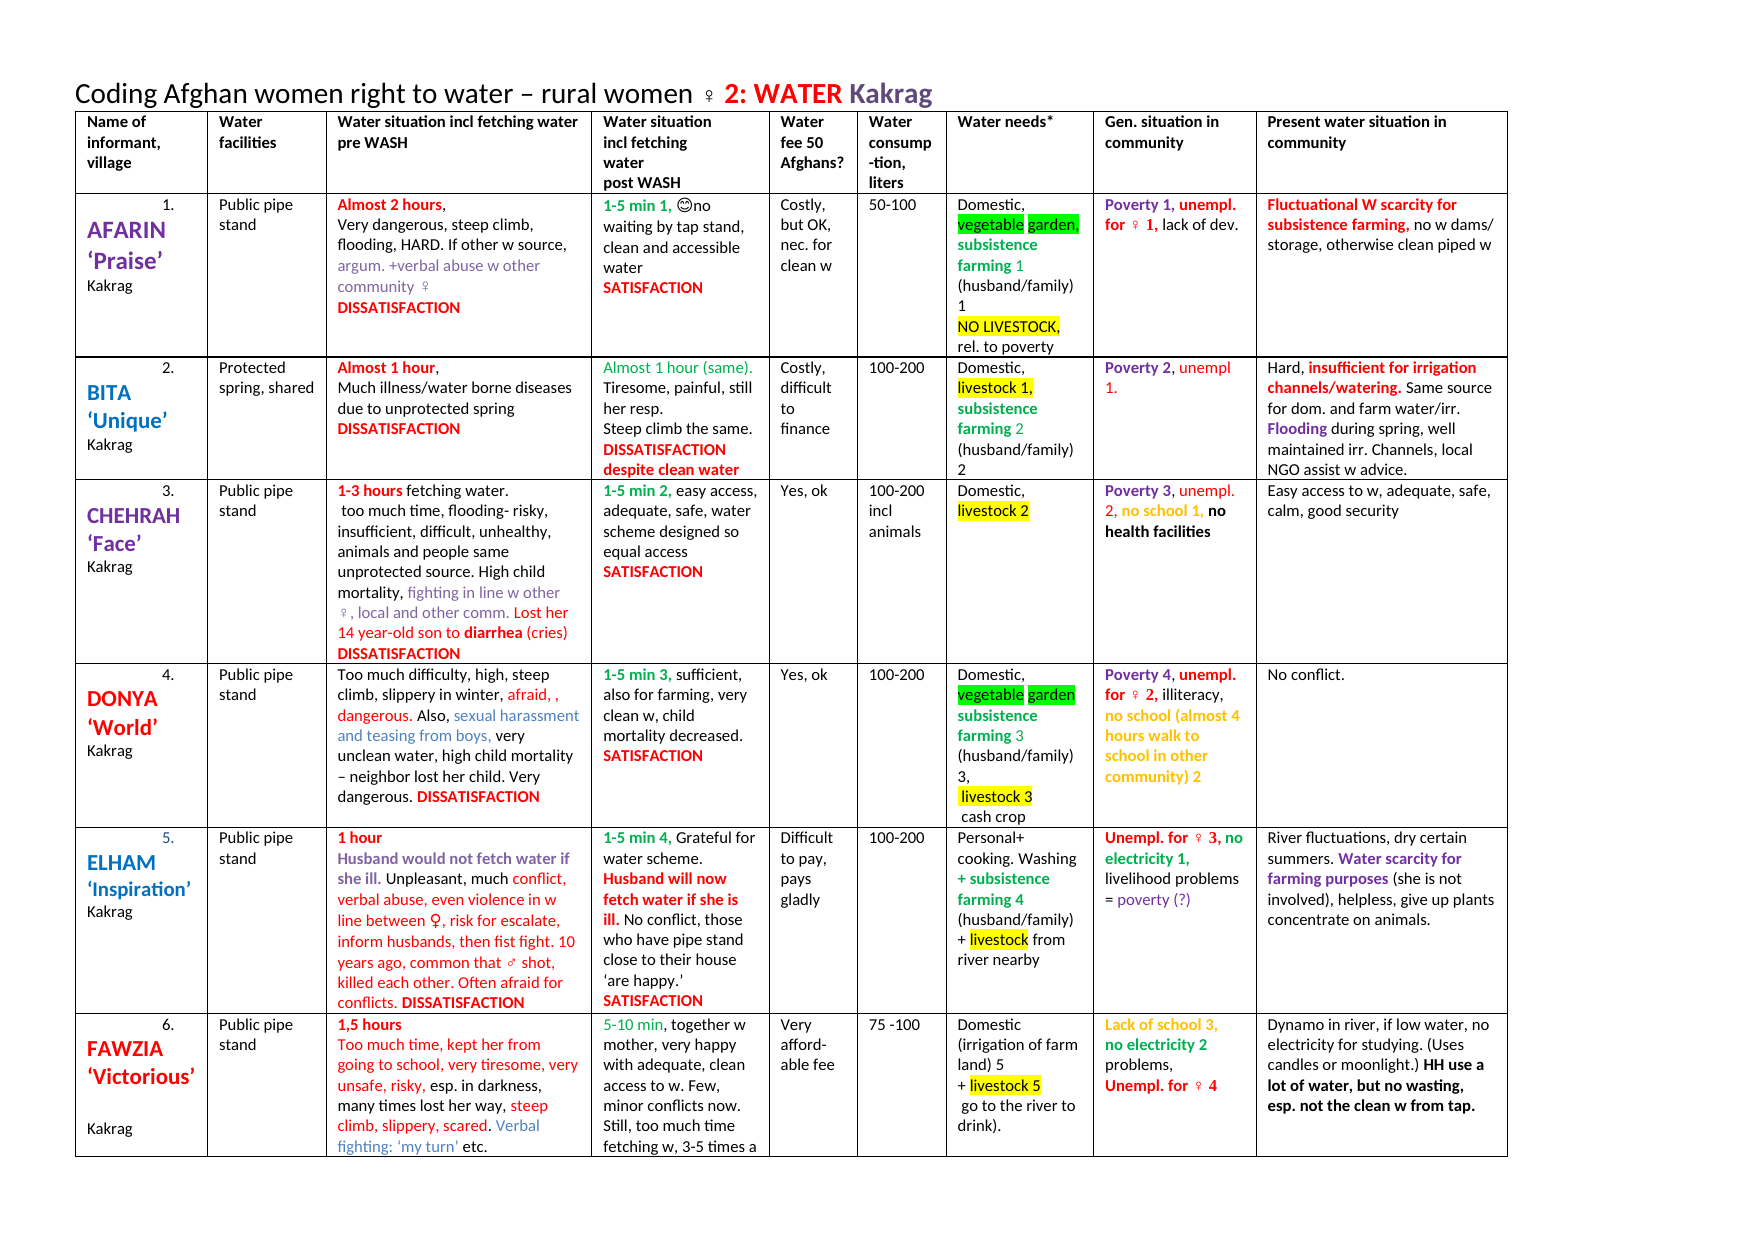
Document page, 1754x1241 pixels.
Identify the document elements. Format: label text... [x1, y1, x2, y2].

table_header Water situation incl fetching water pre WASH [327, 112, 591, 193]
table_cell 75 -100 [858, 1014, 946, 1156]
table_header Water consump-tion, liters [858, 112, 946, 193]
table_cell 1-5 min 4, Grateful for water scheme. Husband will now fetch water if she is ill. No conflict, those who have pipe stand close to their house ‘are happy.’ SATISFACTION [592, 828, 769, 1013]
table_cell Costly, but OK, nec. for clean w [770, 194, 857, 356]
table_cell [327, 1014, 591, 1156]
table_header Present water situation in community [1257, 112, 1507, 193]
table_cell 1-5 min 3, sufficient, also for farming, very clean w, child mortality decreased. SATISFACTION [592, 664, 769, 827]
table_cell Poverty 1, unempl. for ♀ 1, lack of dev. [1094, 194, 1256, 356]
table_header Water situation incl fetching water post WASH [592, 112, 769, 193]
table_cell 1-5 min 2, easy access, adequate, safe, water scheme designed so equal access SATISFACTION [592, 480, 769, 663]
table_cell 100-200 [858, 358, 946, 479]
table_cell Easy access to w, adequate, safe, calm, good security [1257, 480, 1507, 663]
table_cell Public pipe stand [208, 480, 326, 663]
table_cell Domestic, vegetable garden, subsistence farming 1 (husband/family) 1 NO LIVESTOCK, rel. to poverty [947, 194, 1093, 356]
table_cell River fluctuations, dry certain summers. Water scarcity for farming purposes (she is not involved), helpless, give up plants concentrate on animals. [1257, 828, 1507, 1013]
table_cell 100-200 [858, 664, 946, 827]
table_cell No conflict. [1257, 664, 1507, 827]
table_cell Too much difficulty, high, steep climb, slippery in winter, afraid, , dangerous. Also, sexual harassment and teasing from boys, very unclean water, high child mortality – neighbor lost her child. Very dangerous. DISSATISFACTION [327, 664, 591, 827]
table_cell Yes, ok [770, 480, 857, 663]
table_cell Poverty 4, unempl. for ♀ 2, illiteracy, no school (almost 4 hours walk to school in other community) 2 [1094, 664, 1256, 827]
table_cell Domestic, livestock 2 [947, 480, 1093, 663]
table_cell Almost 1 hour, Much illness/water borne diseases due to unprotected spring DISSATISFACTION [327, 358, 591, 479]
table_cell Hard, insufficient for irrigation channels/watering. Same source for dom. and farm water/irr. Flooding during spring, well maintained irr. Channels, local NGO assist w advice. [1257, 358, 1507, 479]
table_cell 3. CHEHRAH ‘Face’ Kakrag [76, 480, 207, 663]
table_header Water facilities [208, 112, 326, 193]
table_cell Personal+ cooking. Washing + subsistence farming 4 (husband/family) + livestock from river nearby [947, 828, 1093, 1013]
table_cell 1. AFARIN ‘Praise’ Kakrag [76, 194, 207, 356]
table_cell Public pipe stand [208, 664, 326, 827]
table_cell Almost 1 hour (same). Tiresome, painful, still her resp. Steep climb the same. DISSATISFACTION despite clean water [592, 358, 769, 479]
table_header Water needs* [947, 112, 1093, 193]
text Coding Afghan women right to water – rural women ♀ 2: WATER Kakrag [75, 75, 1679, 111]
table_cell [1094, 1014, 1256, 1156]
table_cell 1-3 hours fetching water. too much time, flooding- risky, insufficient, difficult, unhealthy, animals and people same unprotected source. High child mortality, fighting in line w other ♀, local and other comm. Lost her 14 year-old son to diarrhea (cries) DISSATISFACTION [327, 480, 591, 663]
table_cell 100-200 incl animals [858, 480, 946, 663]
table_cell Costly, difficult to finance [770, 358, 857, 479]
table_cell Fluctuational W scarcity for subsistence farming, no w dams/ storage, otherwise clean piped w [1257, 194, 1507, 356]
table_header Gen. situation in community [1094, 112, 1256, 193]
table_cell Almost 2 hours, Very dangerous, steep climb, flooding, HARD. If other w source, argum. +verbal abuse w other community ♀ DISSATISFACTION [327, 194, 591, 356]
table_cell 2. BITA ‘Unique’ Kakrag [76, 358, 207, 479]
table_cell 1-5 min 1, no waiting by tap stand, clean and accessible water SATISFACTION [592, 194, 769, 356]
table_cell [947, 1014, 1093, 1156]
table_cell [770, 1014, 857, 1156]
table_header Name of informant, village [76, 112, 207, 193]
table_cell Yes, ok [770, 664, 857, 827]
table_cell Domestic, livestock 1, subsistence farming 2 (husband/family) 2 [947, 358, 1093, 479]
table_cell Public pipe stand [208, 194, 326, 356]
table_cell Unempl. for ♀ 3, no electricity 1, livelihood problems = poverty (?) [1094, 828, 1256, 1013]
table_header Water fee 50 Afghans? [770, 112, 857, 193]
table_cell 1 hour Husband would not fetch water if she ill. Unpleasant, much conflict, verbal abuse, even violence in w line between ♀, risk for escalate, inform husbands, then fist fight. 10 years ago, common that ♂ shot, killed each other. Often afraid for conflicts. DISSATISFACTION [327, 828, 591, 1013]
table_cell Public pipe stand [208, 828, 326, 1013]
table_cell Protected spring, shared [208, 358, 326, 479]
table_cell Difficult to pay, pays gladly [770, 828, 857, 1013]
table_cell Poverty 2, unempl 1. [1094, 358, 1256, 479]
table_cell Poverty 3, unempl. 2, no school 1, no health facilities [1094, 480, 1256, 663]
table_cell 4. DONYA ‘World’ Kakrag [76, 664, 207, 827]
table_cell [592, 1014, 769, 1156]
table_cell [76, 1014, 207, 1156]
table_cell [1257, 1014, 1507, 1156]
table_cell Domestic, vegetable garden subsistence farming 3 (husband/family) 3, livestock 3 cash crop [947, 664, 1093, 827]
table_cell 5. ELHAM ‘Inspiration’ Kakrag [76, 828, 207, 1013]
table_cell Public pipe stand [208, 1014, 326, 1156]
table_cell 50-100 [858, 194, 946, 356]
table_cell 100-200 [858, 828, 946, 1013]
